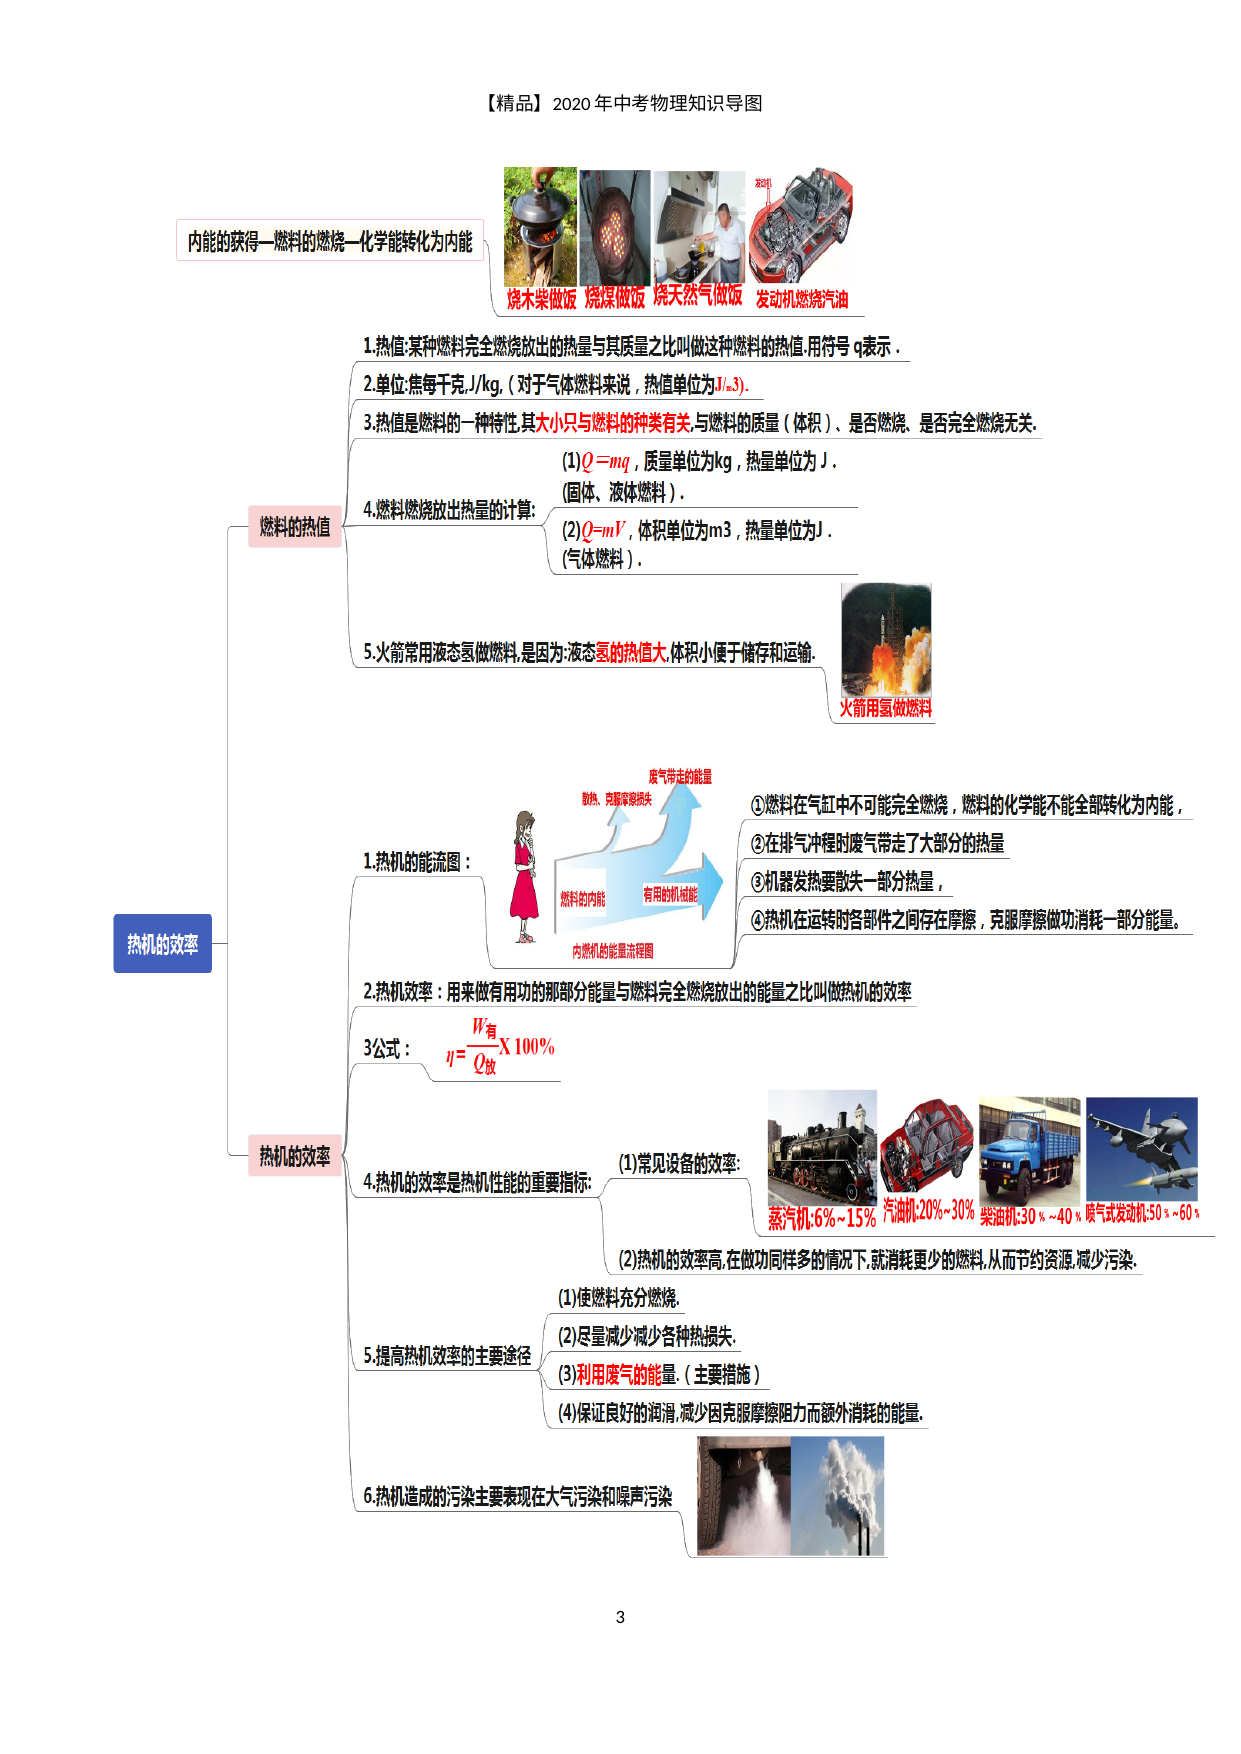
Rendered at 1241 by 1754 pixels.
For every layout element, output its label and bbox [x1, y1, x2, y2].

picture [112, 163, 1216, 1558]
